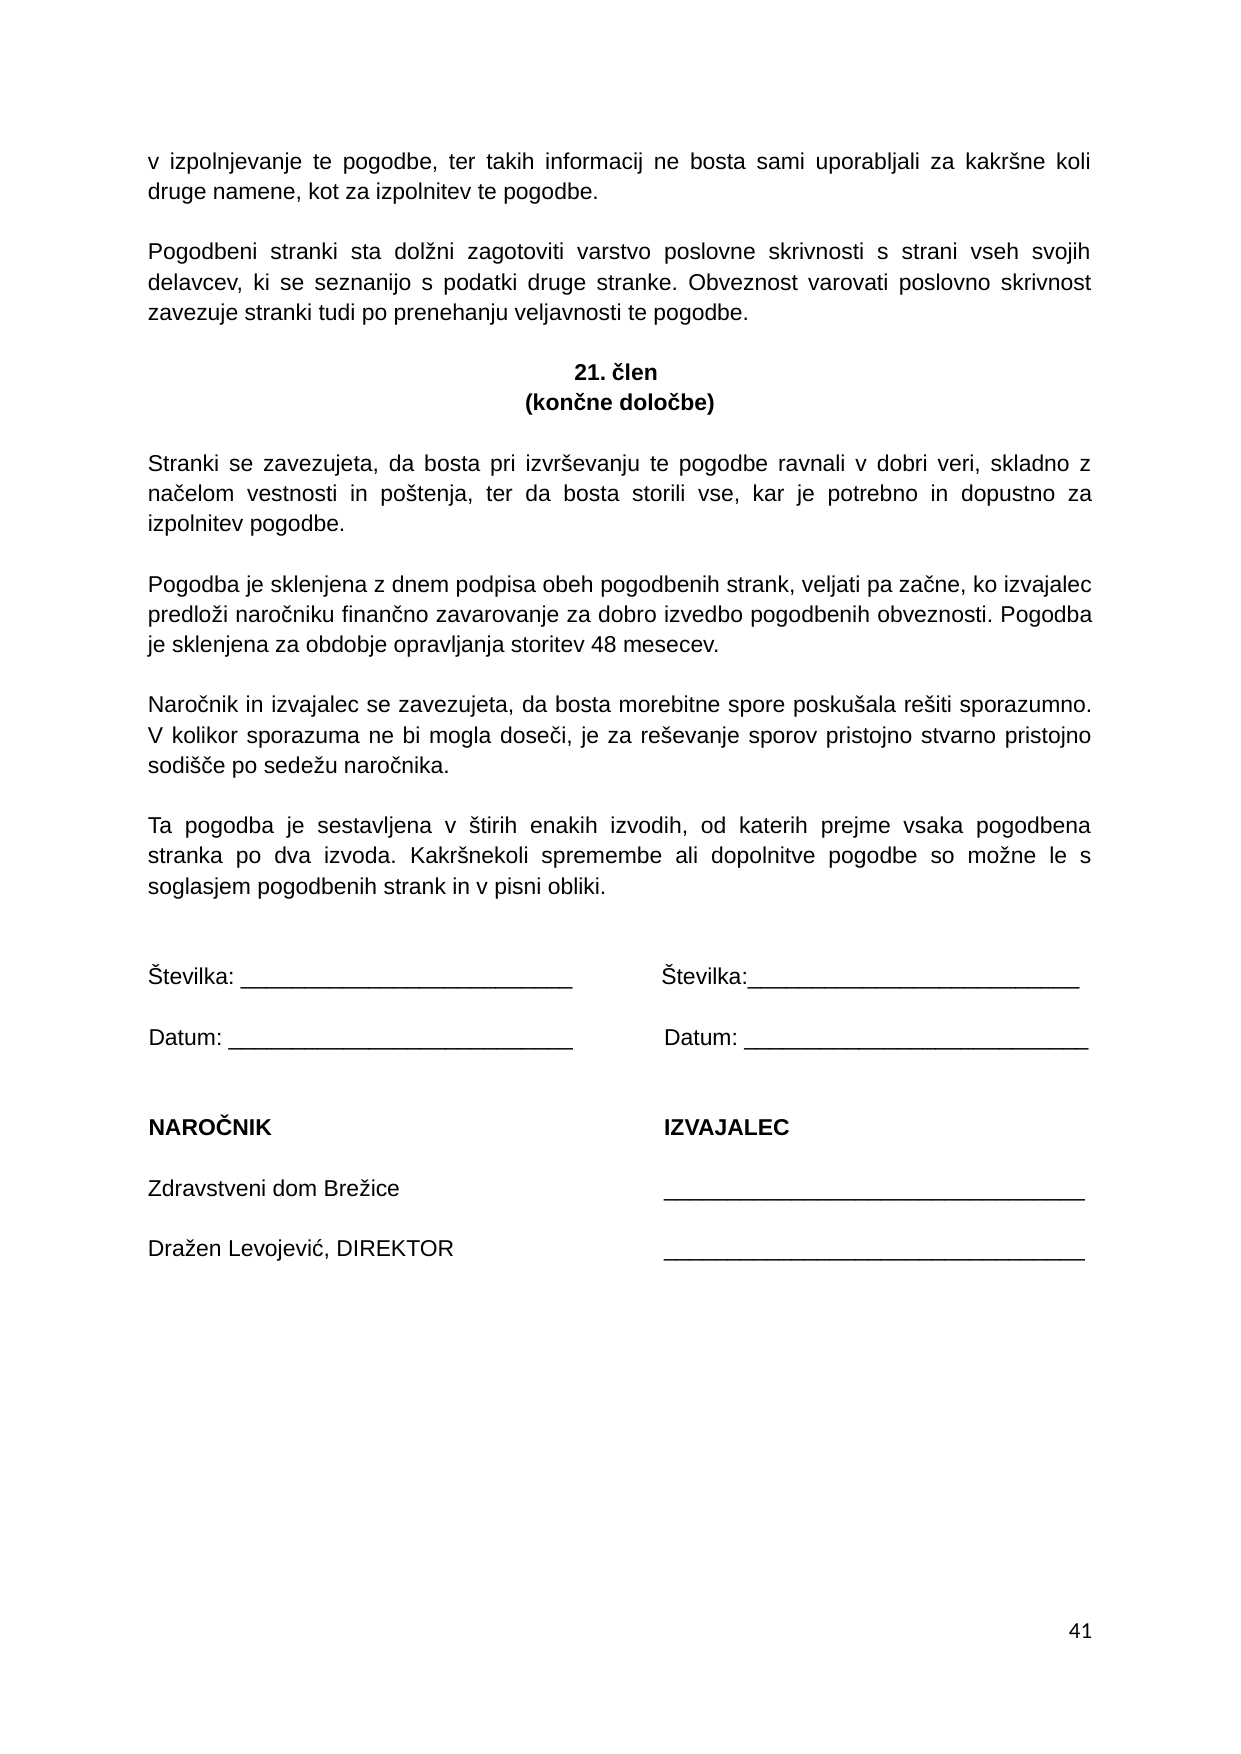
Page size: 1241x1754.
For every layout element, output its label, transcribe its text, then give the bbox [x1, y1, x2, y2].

text Stranki se zavezujeta, da bosta pri izvrševanju te pogodbe ravnali v dobri veri, skladno z načelom vestnosti in poštenja, ter da bosta storili vse, kar je potrebno in dopustno za izpolnitev pogodbe. [148, 450, 1092, 537]
text Številka: __________________________ Številka:__________________________ [148, 963, 1092, 990]
text Ta pogodba je sestavljena v štirih enakih izvodih, od katerih prejme vsaka pogodbena stranka po dva izvoda. Kakršnekoli spremembe ali dopolnitve pogodbe so možne le s soglasjem pogodbenih strank in v pisni obliki. [148, 812, 1092, 899]
text Pogodbeni stranki sta dolžni zagotoviti varstvo poslovne skrivnosti s strani vseh svojih delavcev, ki se seznanijo s podatki druge stranke. Obveznost varovati poslovno skrivnost zavezuje stranki tudi po prenehanju veljavnosti te pogodbe. [148, 238, 1092, 325]
text Pogodba je sklenjena z dnem podpisa obeh pogodbenih strank, veljati pa začne, ko izvajalec predloži naročniku finančno zavarovanje za dobro izvedbo pogodbenih obveznosti. Pogodba je sklenjena za obdobje opravljanja storitev 48 mesecev. [148, 571, 1092, 657]
text NAROČNIK IZVAJALEC [148, 1114, 1092, 1141]
text Naročnik in izvajalec se zavezujeta, da bosta morebitne spore poskušala rešiti sporazumno. V kolikor sporazuma ne bi mogla doseči, je za reševanje sporov pristojno stvarno pristojno sodišče po sedežu naročnika. [148, 691, 1092, 778]
text (končne določbe) [148, 389, 1092, 416]
text Dražen Levojević, DIREKTOR _________________________________ [148, 1235, 1092, 1262]
list člen [140, 359, 1092, 386]
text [148, 148, 1092, 204]
text Datum: ___________________________ Datum: ___________________________ [148, 1024, 1092, 1050]
text Zdravstveni dom Brežice _________________________________ [148, 1175, 1092, 1201]
